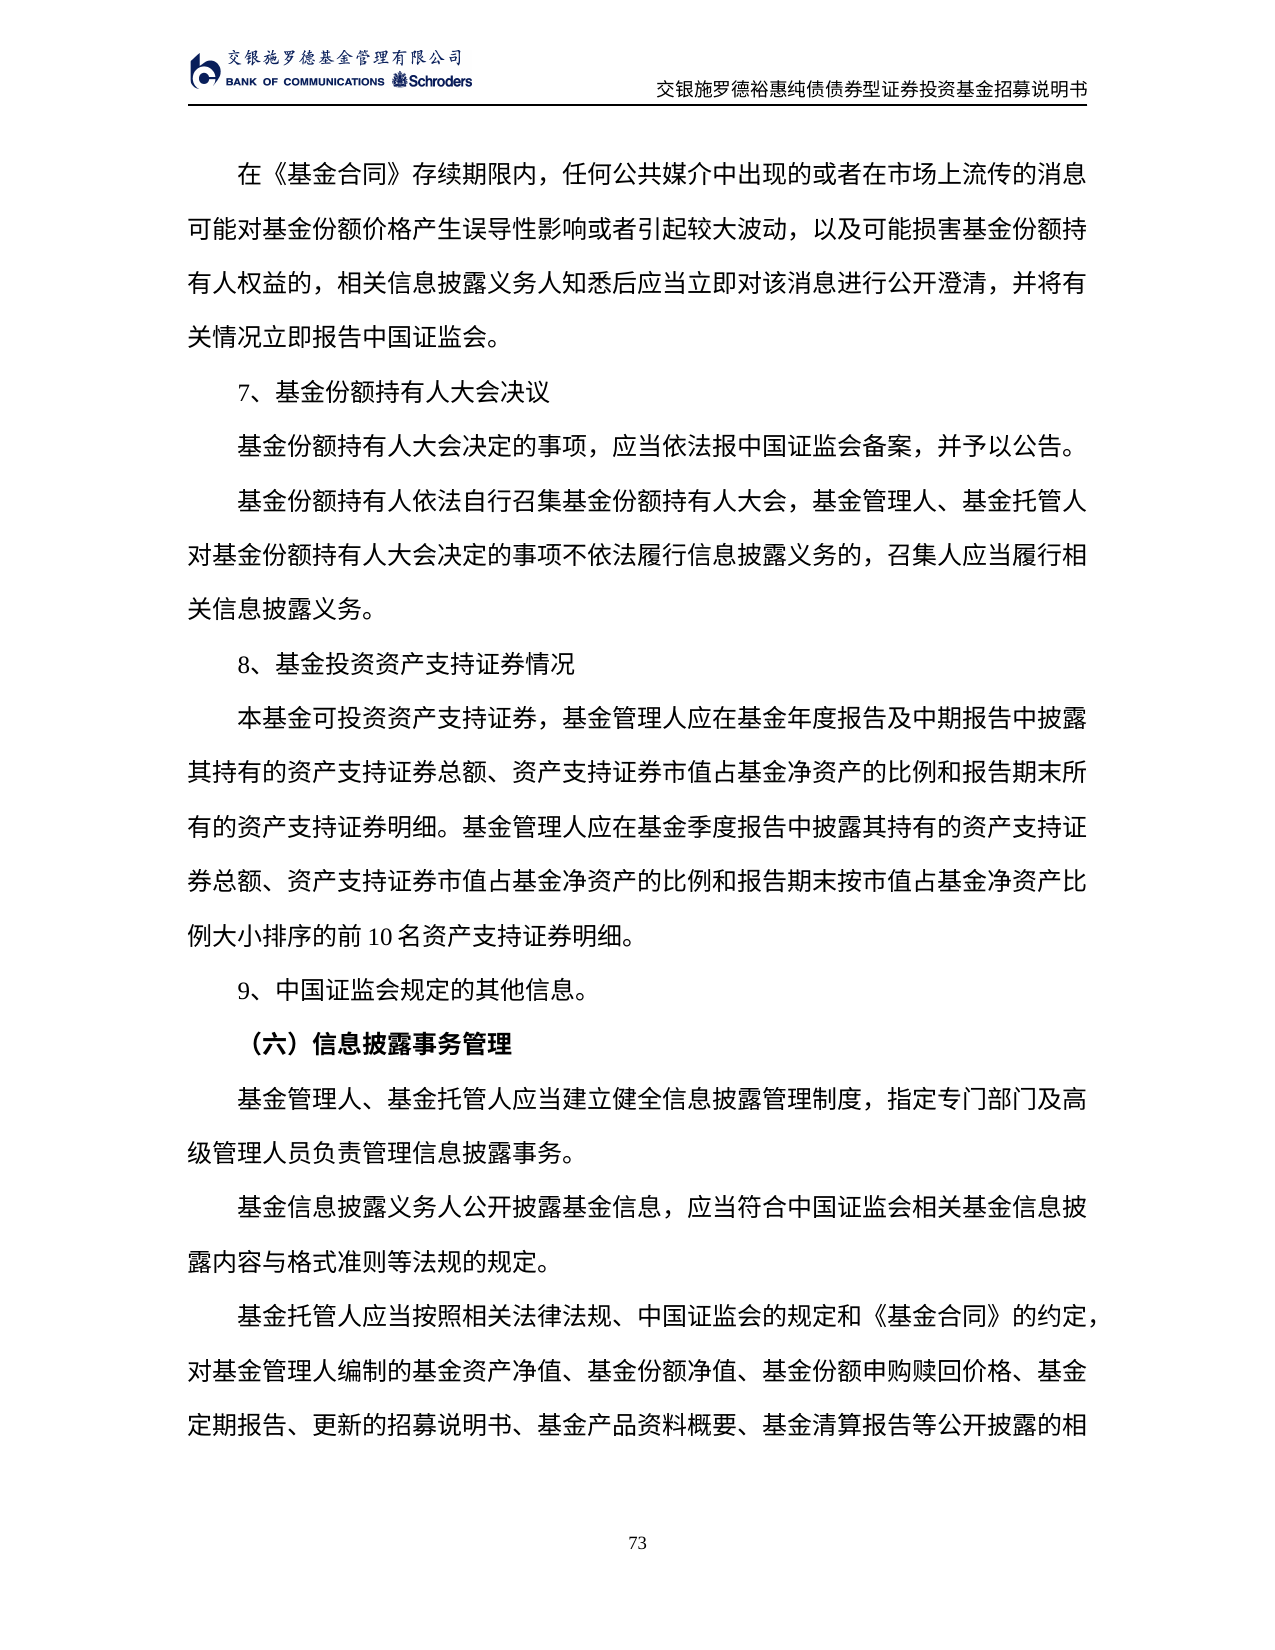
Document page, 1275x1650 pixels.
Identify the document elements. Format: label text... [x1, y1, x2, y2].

text （六）信息披露事务管理 [187, 1025, 1087, 1061]
text 9、中国证监会规定的其他信息。 [187, 970, 1087, 1007]
text 基金份额持有人依法自行召集基金份额持有人大会，基金管理人、基金托管人对基金份额持有人大会决定的事项不依法履行信息披露义务的，召集人应当履行相关信息披露义务。 [187, 481, 1087, 626]
text 8、基金投资资产支持证券情况 [187, 644, 1087, 680]
text 在《基金合同》存续期限内，任何公共媒介中出现的或者在市场上流传的消息可能对基金份额价格产生误导性影响或者引起较大波动，以及可能损害基金份额持有人权益的，相关信息披露义务人知悉后应当立即对该消息进行公开澄清，并将有关情况立即报告中国证监会。 [187, 155, 1087, 354]
text 本基金可投资资产支持证券，基金管理人应在基金年度报告及中期报告中披露其持有的资产支持证券总额、资产支持证券市值占基金净资产的比例和报告期末所有的资产支持证券明细。基金管理人应在基金季度报告中披露其持有的资产支持证券总额、资产支持证券市值占基金净资产的比例和报告期末按市值占基金净资产比例大小排序的前10名资产支持证券明细。 [187, 698, 1087, 952]
text 基金信息披露义务人公开披露基金信息，应当符合中国证监会相关基金信息披露内容与格式准则等法规的规定。 [187, 1188, 1087, 1278]
text 7、基金份额持有人大会决议 [187, 372, 1087, 408]
text 基金管理人、基金托管人应当建立健全信息披露管理制度，指定专门部门及高级管理人员负责管理信息披露事务。 [187, 1079, 1087, 1170]
text 基金份额持有人大会决定的事项，应当依法报中国证监会备案，并予以公告。 [187, 427, 1087, 463]
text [187, 1297, 1087, 1442]
picture [190, 50, 472, 89]
